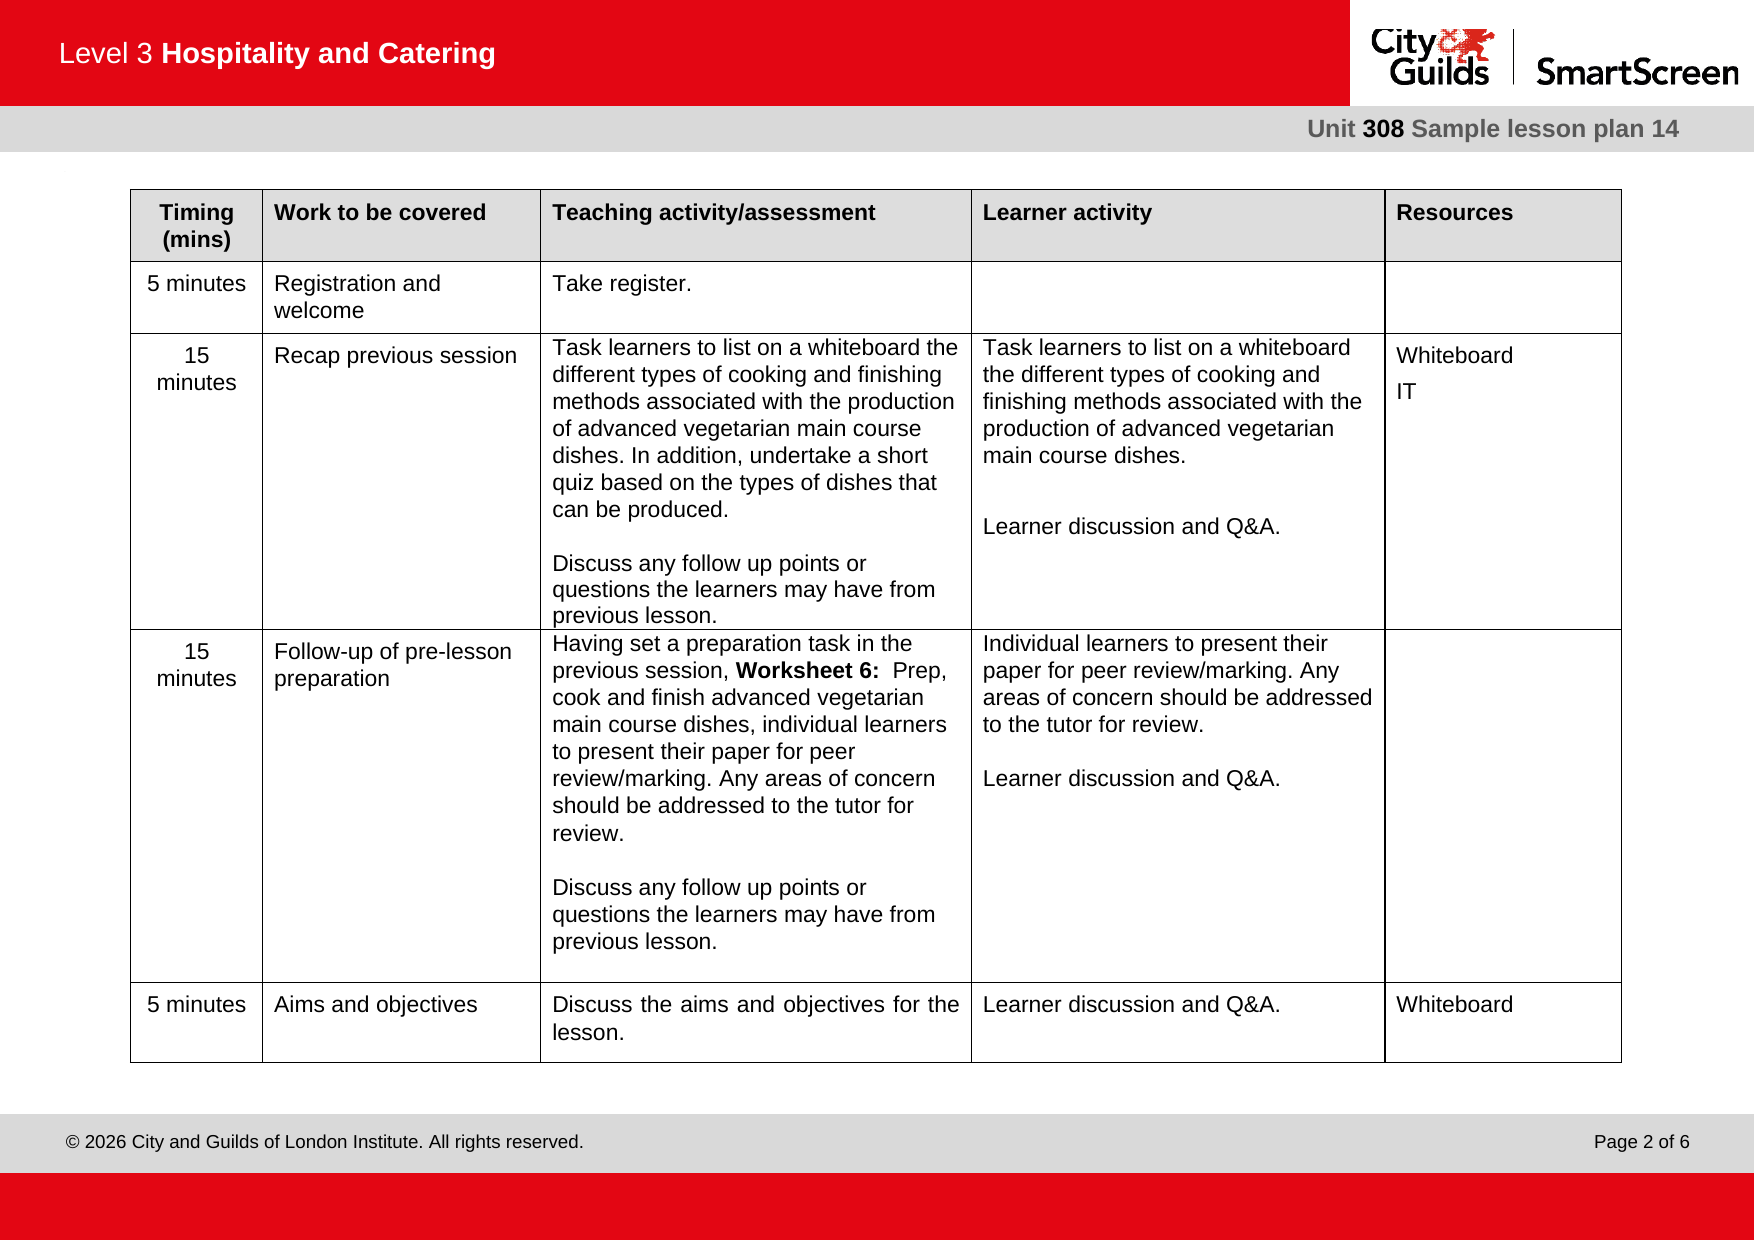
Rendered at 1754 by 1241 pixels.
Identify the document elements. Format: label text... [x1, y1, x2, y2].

table_cell Follow-up of pre-lesson preparation [263, 630, 540, 982]
table_cell 15 minutes [131, 334, 262, 629]
picture [1371, 29, 1739, 85]
table_header Timing (mins) [131, 190, 262, 261]
table_cell Learner discussion and Q&A. [972, 983, 1384, 1062]
table_cell Individual learners to present their paper for peer review/marking. Any areas of concern should be addressed to the tutor for review. Learner discussion and Q&A. [972, 630, 1384, 982]
table_cell [1386, 630, 1621, 982]
table_cell [1386, 262, 1621, 333]
table_cell Take register. [541, 262, 971, 333]
table_cell 5 minutes [131, 262, 262, 333]
table_cell Task learners to list on a whiteboard the different types of cooking and finishing methods associated with the production of advanced vegetarian main course dishes. Learner discussion and Q&A. [972, 334, 1384, 629]
table_cell 5 minutes [131, 983, 262, 1062]
table_header Resources [1386, 190, 1621, 261]
table_cell Aims and objectives [263, 983, 540, 1062]
table_header Work to be covered [263, 190, 540, 261]
table_cell Recap previous session [263, 334, 540, 629]
table_cell [972, 262, 1384, 333]
table_header Teaching activity/assessment [541, 190, 971, 261]
table_cell Having set a preparation task in the previous session, Worksheet 6: Prep, cook and finish advanced vegetarian main course dishes, individual learners to present their paper for peer review/marking. Any areas of concern should be addressed to the tutor for review. Discuss any follow up points or questions the learners may have from previous lesson. [541, 630, 971, 982]
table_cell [541, 983, 971, 1062]
table_cell Task learners to list on a whiteboard the different types of cooking and finishing methods associated with the production of advanced vegetarian main course dishes. In addition, undertake a short quiz based on the types of dishes that can be produced. Discuss any follow up points or questions the learners may have from previous lesson. [541, 334, 971, 629]
table_header Learner activity [972, 190, 1384, 261]
table_cell Registration and welcome [263, 262, 540, 333]
table_cell Whiteboard IT [1386, 983, 1621, 1062]
table_cell Whiteboard IT [1386, 334, 1621, 629]
table_cell 15 minutes [131, 630, 262, 982]
